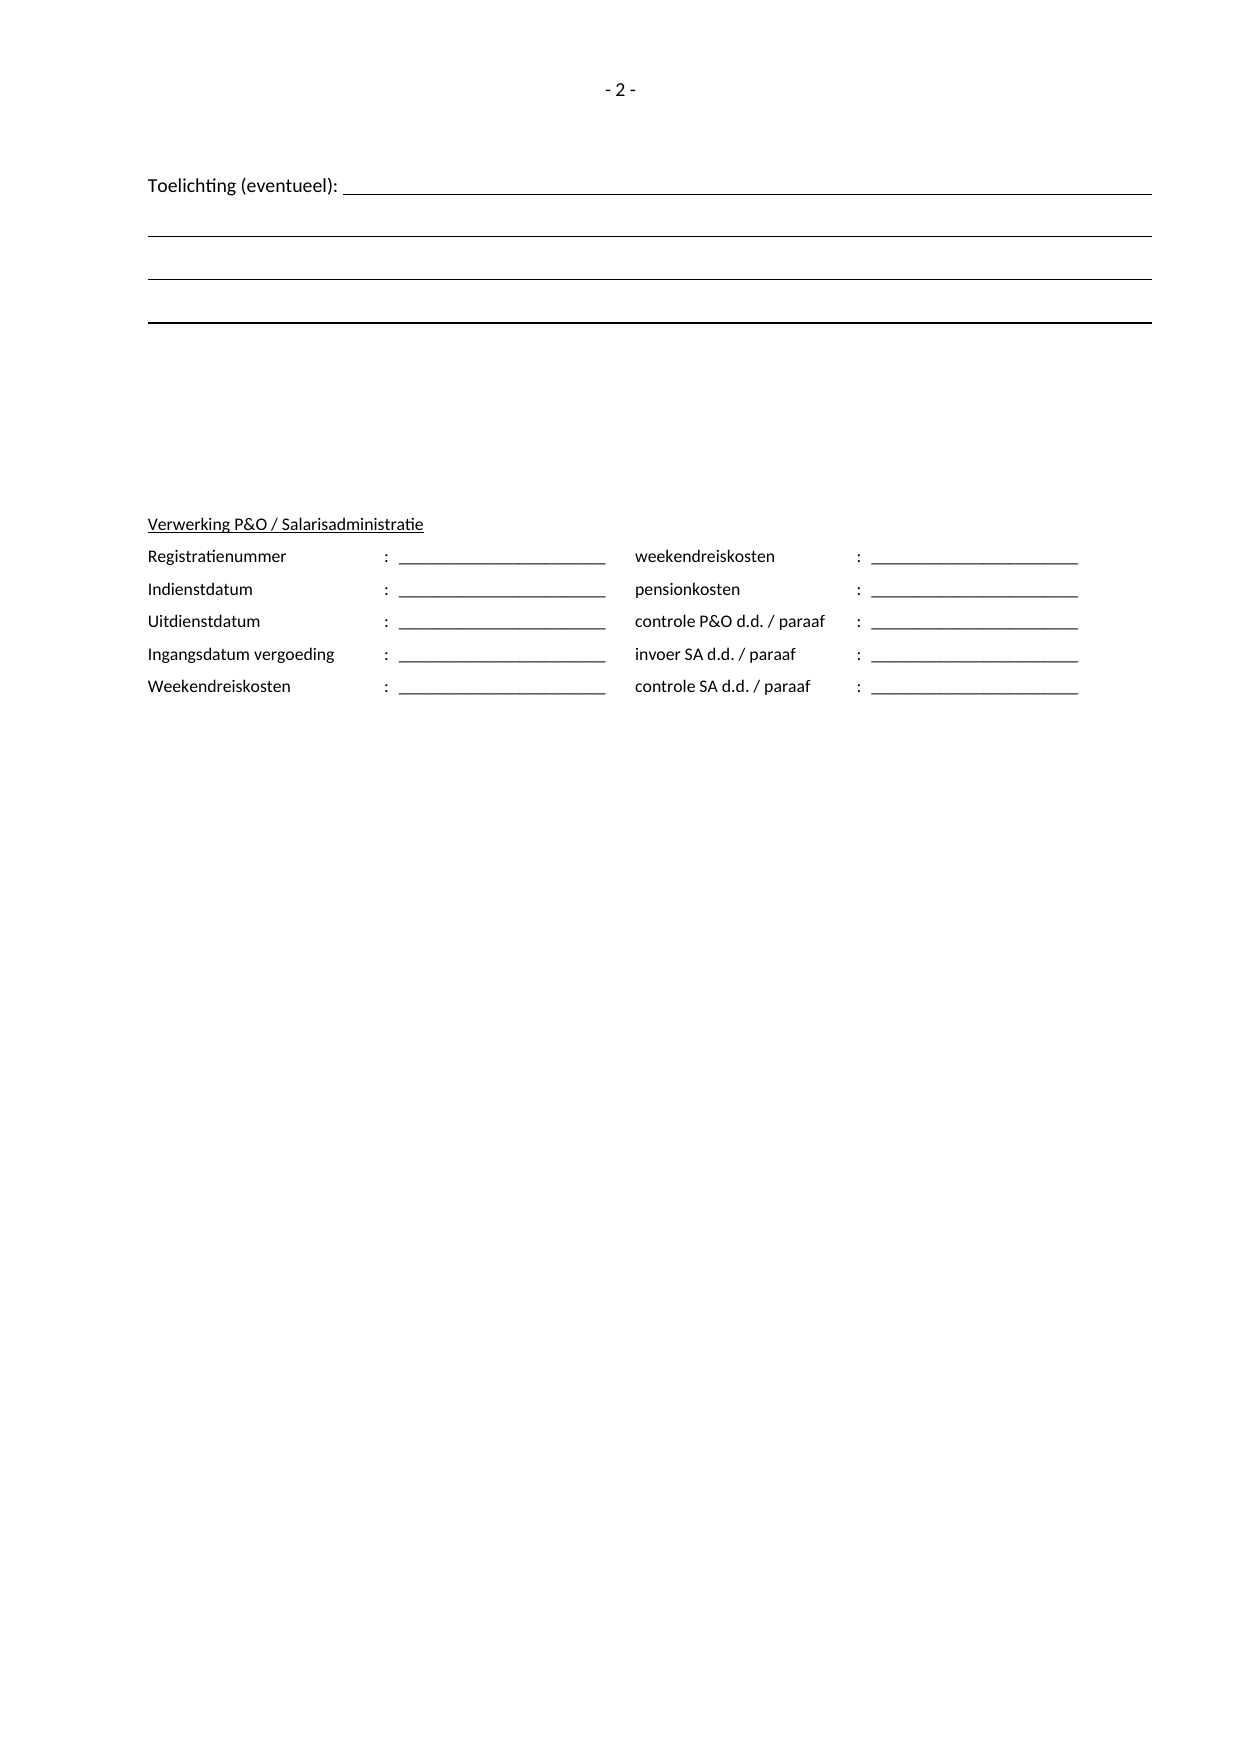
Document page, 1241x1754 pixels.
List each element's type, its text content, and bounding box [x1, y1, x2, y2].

text Uitdienstdatum : controle P&O d.d. / paraaf : [148, 611, 1122, 632]
text Toelichting (eventueel): [148, 173, 1122, 198]
text Verwerking P&O / Salarisadministratie [148, 513, 1122, 535]
text Weekendreiskosten : controle SA d.d. / paraaf : [148, 676, 1122, 697]
text Indienstdatum : pensionkosten : [148, 578, 1122, 600]
text Registratienummer : weekendreiskosten : [148, 546, 1122, 567]
text Ingangsdatum vergoeding : invoer SA d.d. / paraaf : [148, 643, 1122, 665]
